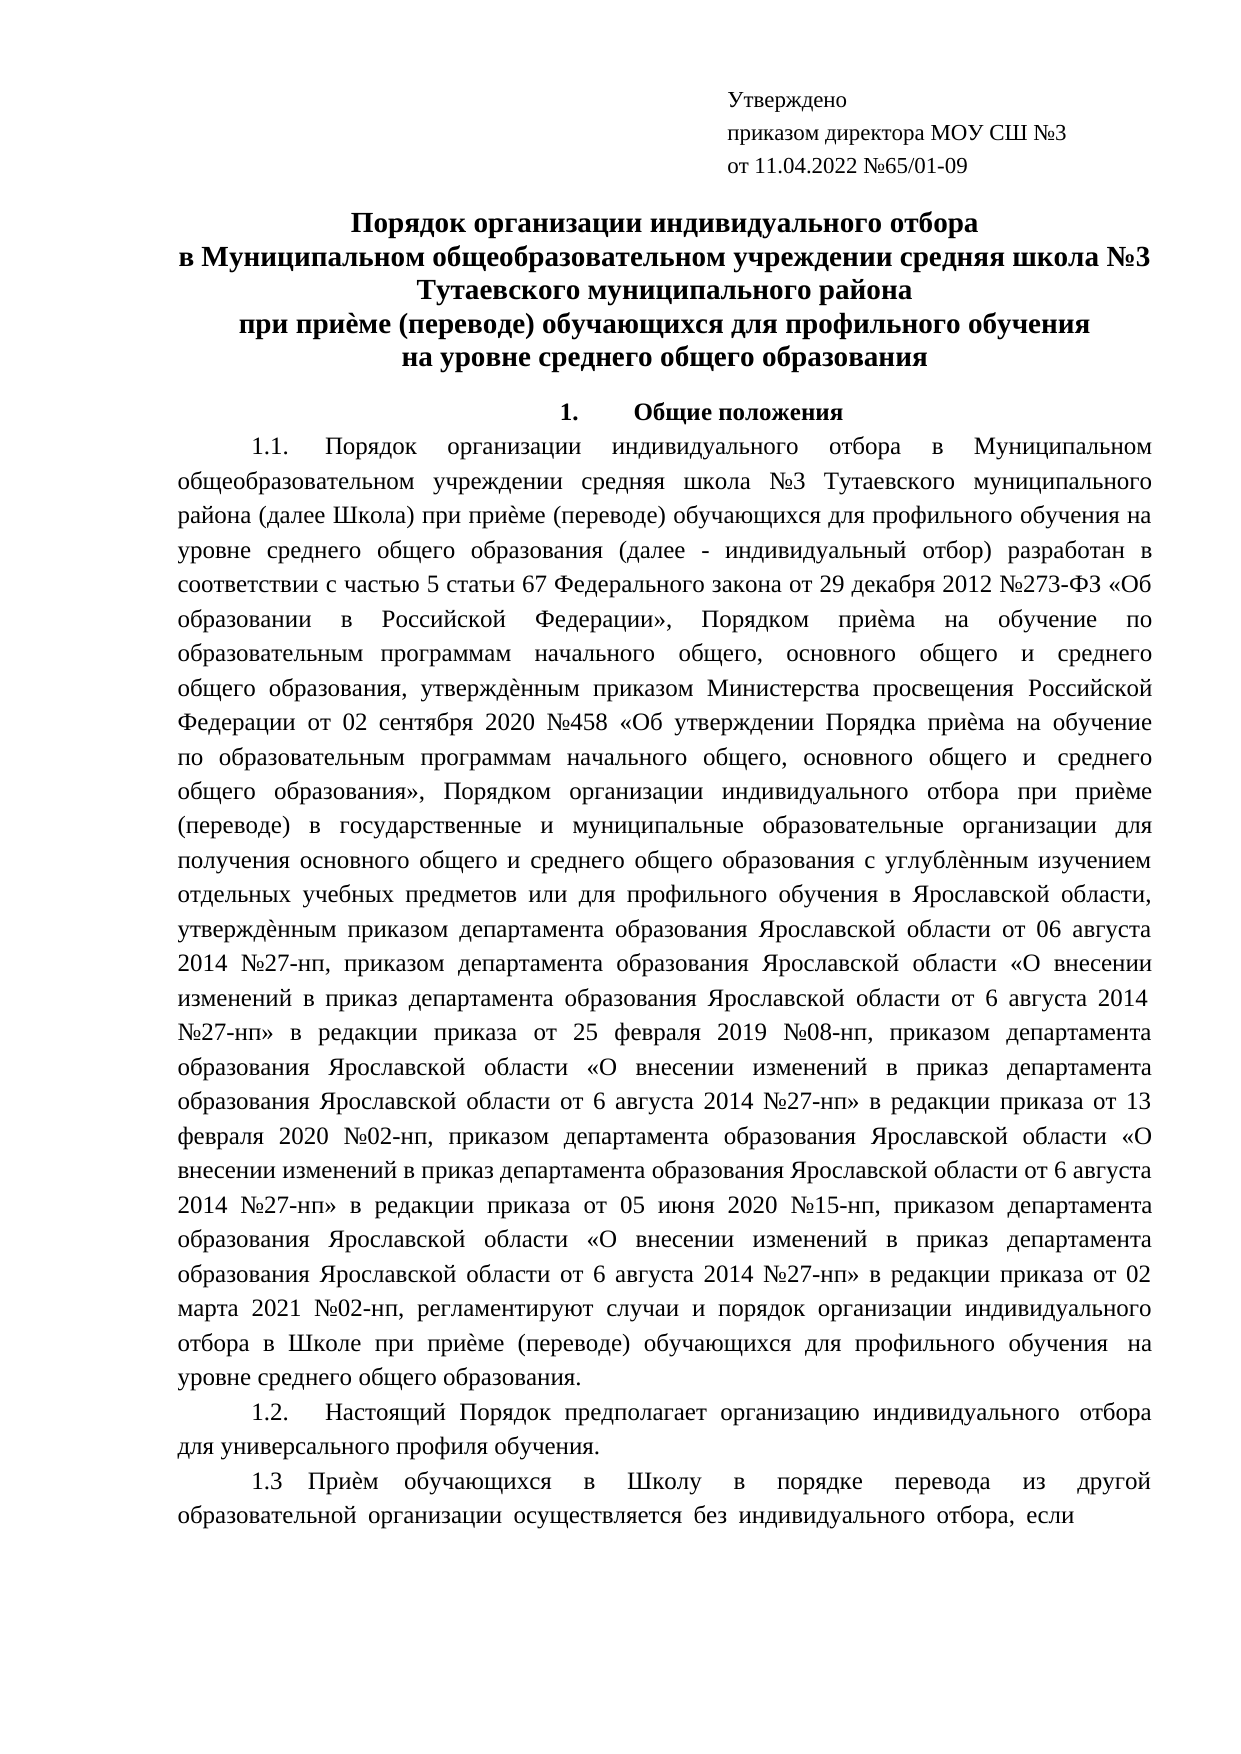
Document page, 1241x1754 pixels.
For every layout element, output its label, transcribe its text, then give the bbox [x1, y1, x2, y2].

text 1.3 Приѐм обучающихся в Школу в порядке перевода из другой образовательной организации осуществляется без индивидуального отбора, если [177, 1466, 1151, 1529]
text Утверждено [727, 86, 1192, 112]
subtitle при приѐме (переводе) обучающихся для профильного обучения на уровне среднего общего образования [238, 306, 1091, 373]
list Настоящий Порядок предполагает организацию индивидуального отбора для универсального профиля обучения. [177, 1397, 1152, 1460]
subtitle Порядок организации индивидуального отбора [238, 205, 1091, 239]
subtitle Общие положения [559, 397, 1192, 426]
list Порядок организации индивидуального отбора в Муниципальном общеобразовательном учреждении средняя школа №3 Тутаевского муниципального района (далее Школа) при приѐме (переводе) обучающихся для профильного обучения на уровне среднего общего образования (далее - индивидуальный отбор) разработан в соответствии с частью 5 статьи 67 Федерального закона от 29 декабря 2012 №273-ФЗ «Об образовании в Российской Федерации», Порядком приѐма на обучение по образовательным программам начального общего, основного общего и среднего общего образования, утверждѐнным приказом Министерства просвещения Российской Федерации от 02 сентября 2020 №458 «Об утверждении Порядка приѐма на обучение по образовательным программам начального общего, основного общего и среднего общего образования», Порядком организации индивидуального отбора при приѐме (переводе) в государственные и муниципальные образовательные организации для получения основного общего и среднего общего образования с углублѐнным изучением отдельных учебных предметов или для профильного обучения в Ярославской области, утверждѐнным приказом департамента образования Ярославской области от 06 августа 2014 №27-нп, приказом департамента образования Ярославской области «О внесении изменений в приказ департамента образования Ярославской области от 6 августа 2014 [177, 431, 1152, 1012]
text приказом директора МОУ СШ №3 [727, 119, 1192, 145]
text №27-нп» в редакции приказа от 25 февраля 2019 №08-нп, приказом департамента образования Ярославской области «О внесении изменений в приказ департамента образования Ярославской области от 6 августа 2014 №27-нп» в редакции приказа от 13 февраля 2020 №02-нп, приказом департамента образования Ярославской области «О внесении изменений в приказ департамента образования Ярославской области от 6 августа 2014 №27-нп» в редакции приказа от 05 июня 2020 №15-нп, приказом департамента образования Ярославской области «О внесении изменений в приказ департамента образования Ярославской области от 6 августа 2014 №27-нп» в редакции приказа от 02 марта 2021 №02-нп, регламентируют случаи и порядок организации индивидуального отбора в Школе при приѐме (переводе) обучающихся для профильного обучения на уровне среднего общего образования. [177, 1017, 1152, 1391]
text в Муниципальном общеобразовательном учреждении средняя школа №3 Тутаевского муниципального района [154, 239, 1175, 306]
text от 11.04.2022 №65/01-09 [727, 152, 1192, 178]
